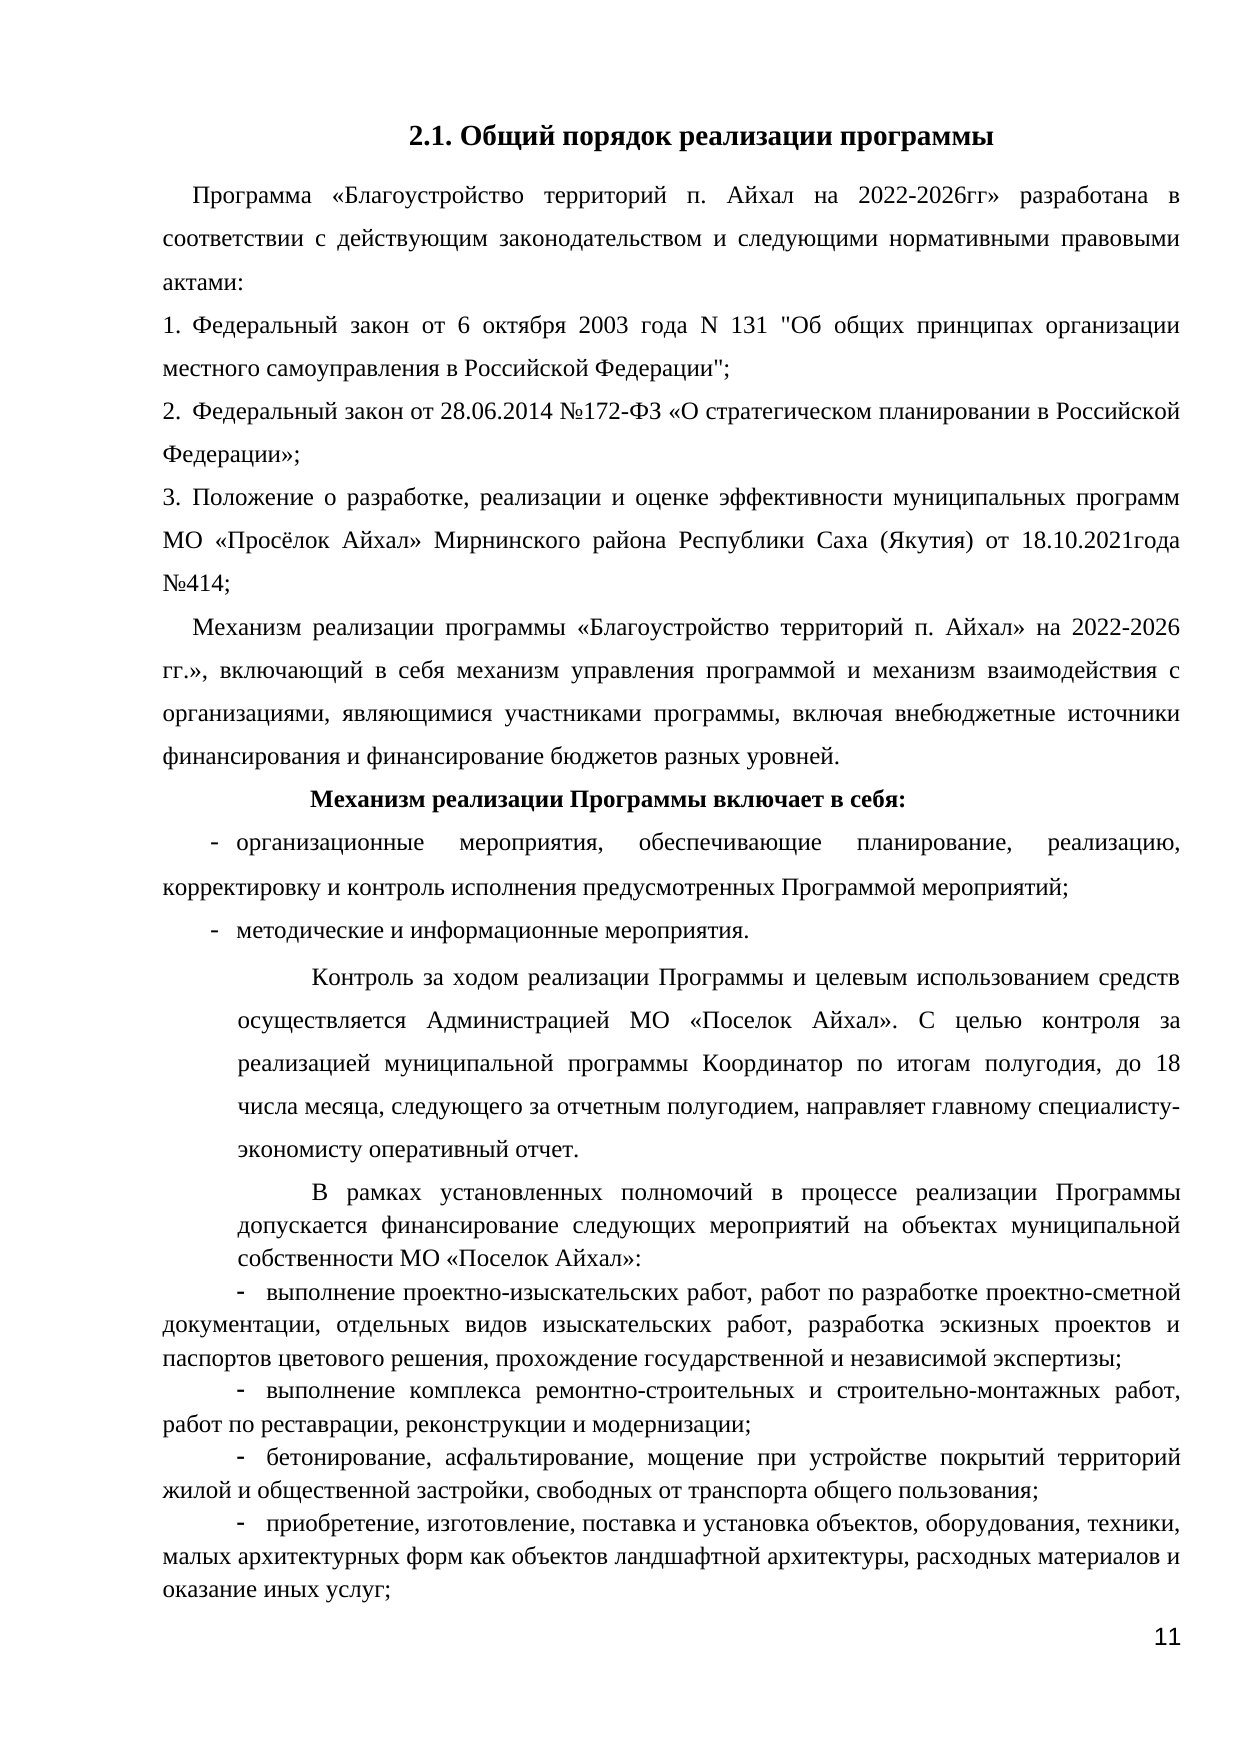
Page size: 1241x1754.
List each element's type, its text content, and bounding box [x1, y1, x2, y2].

text Программа «Благоустройство территорий п. Айхал на 2022-2026гг» разработана в соответствии с действующим законодательством и следующими нормативными правовыми актами: [162, 180, 1181, 295]
text В рамках установленных полномочий в процессе реализации Программы допускается финансирование следующих мероприятий на объектах муниципальной собственности МО «Поселок Айхал»: [237, 1177, 1181, 1272]
list приобретение, изготовление, поставка и установка объектов, оборудования, техники, малых архитектурных форм как объектов ландшафтной архитектуры, расходных материалов и оказание иных услуг; [162, 1508, 1181, 1602]
text Механизм реализации программы «Благоустройство территорий п. Айхал» на 2022-2026 гг.», включающий в себя механизм управления программой и механизм взаимодействия с организациями, являющимися участниками программы, включая внебюджетные источники финансирования и финансирование бюджетов разных уровней. [162, 612, 1181, 770]
list методические и информационные мероприятия. [162, 916, 1181, 946]
text 3. Положение о разработке, реализации и оценке эффективности муниципальных программ МО «Просёлок Айхал» Мирнинского района Республики Саха (Якутия) от 18.10.2021года №414; [162, 482, 1181, 597]
text 2. Федеральный закон от 28.06.2014 №172-ФЗ «О стратегическом планировании в Российской Федерации»; [162, 396, 1181, 468]
text 1. Федеральный закон от 6 октября 2003 года N 131 "Об общих принципах организации местного самоуправления в Российской Федерации"; [162, 310, 1181, 382]
text Контроль за ходом реализации Программы и целевым использованием средств осуществляется Администрацией МО «Поселок Айхал». С целью контроля за реализацией муниципальной программы Координатор по итогам полугодия, до 18 числа месяца, следующего за отчетным полугодием, направляет главному специалисту-экономисту оперативный отчет. [237, 962, 1181, 1163]
list организационные мероприятия, обеспечивающие планирование, реализацию, корректировку и контроль исполнения предусмотренных Программой мероприятий; [162, 827, 1181, 901]
list выполнение комплекса ремонтно-строительных и строительно-монтажных работ, работ по реставрации, реконструкции и модернизации; [162, 1376, 1181, 1437]
list выполнение проектно-изыскательских работ, работ по разработке проектно-сметной документации, отдельных видов изыскательских работ, разработка эскизных проектов и паспортов цветового решения, прохождение государственной и независимой экспертизы; [162, 1277, 1181, 1371]
text Механизм реализации Программы включает в себя: [237, 784, 1181, 813]
list бетонирование, асфальтирование, мощение при устройстве покрытий территорий жилой и общественной застройки, свободных от транспорта общего пользования; [162, 1442, 1181, 1503]
text 2.1. Общий порядок реализации программы [222, 118, 1181, 152]
